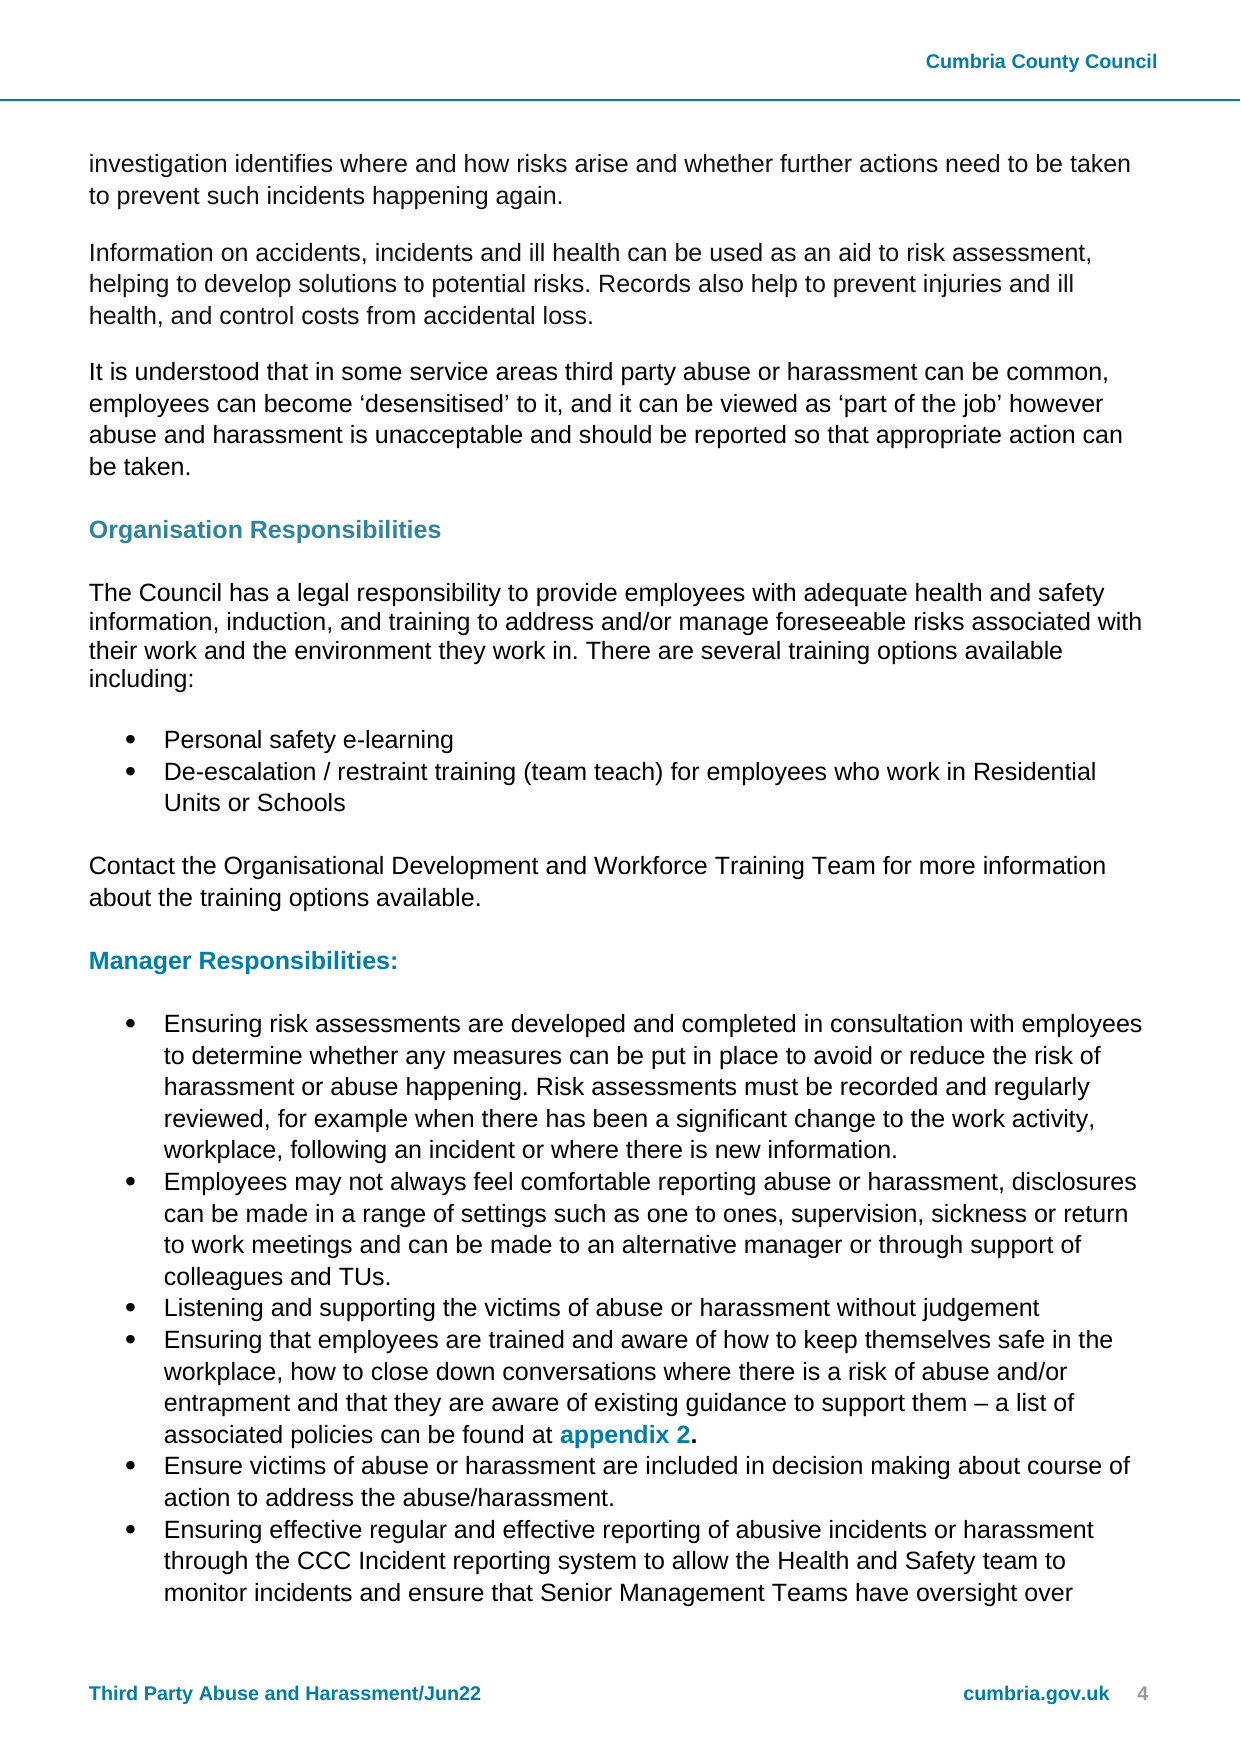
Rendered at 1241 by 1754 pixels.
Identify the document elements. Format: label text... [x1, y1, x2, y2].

list Personal safety e-learning [126, 725, 1152, 754]
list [126, 1514, 1152, 1607]
list Ensuring that employees are trained and aware of how to keep themselves safe in the workplace, how to close down conversations where there is a risk of abuse and/or entrapment and that they are aware of existing guidance to support them – a list of associated policies can be found at appendix 2. [126, 1325, 1152, 1448]
list Listening and supporting the victims of abuse or harassment without judgement [126, 1293, 1152, 1322]
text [89, 149, 1152, 210]
text It is understood that in some service areas third party abuse or harassment can be common, employees can become ‘desensitised’ to it, and it can be viewed as ‘part of the job’ however abuse and harassment is unacceptable and should be reported so that appropriate action can be taken. [89, 357, 1152, 481]
text Contact the Organisational Development and Workforce Training Team for more information about the training options available. [89, 851, 1152, 912]
list Ensuring risk assessments are developed and completed in consultation with employees to determine whether any measures can be put in place to avoid or reduce the risk of harassment or abuse happening. Risk assessments must be recorded and regularly reviewed, for example when there has been a significant change to the work activity, workplace, following an incident or where there is new information. [126, 1009, 1152, 1164]
list Employees may not always feel comfortable reporting abuse or harassment, disclosures can be made in a range of settings such as one to ones, supervision, sickness or return to work meetings and can be made to an alternative manager or through support of colleagues and TUs. [126, 1167, 1152, 1291]
text The Council has a legal responsibility to provide employees with adequate health and safety information, induction, and training to address and/or manage foreseeable risks associated with their work and the environment they work in. There are several training options available including: [89, 578, 1152, 693]
list De-escalation / restraint training (team teach) for employees who work in Residential Units or Schools [126, 756, 1152, 817]
text Information on accidents, incidents and ill health can be used as an aid to risk assessment, helping to develop solutions to potential risks. Records also help to prevent injuries and ill health, and control costs from accidental loss. [89, 238, 1152, 329]
list Ensure victims of abuse or harassment are included in decision making about course of action to address the abuse/harassment. [126, 1451, 1152, 1512]
text Organisation Responsibilities [89, 515, 1152, 544]
subtitle Manager Responsibilities: [89, 946, 1152, 975]
